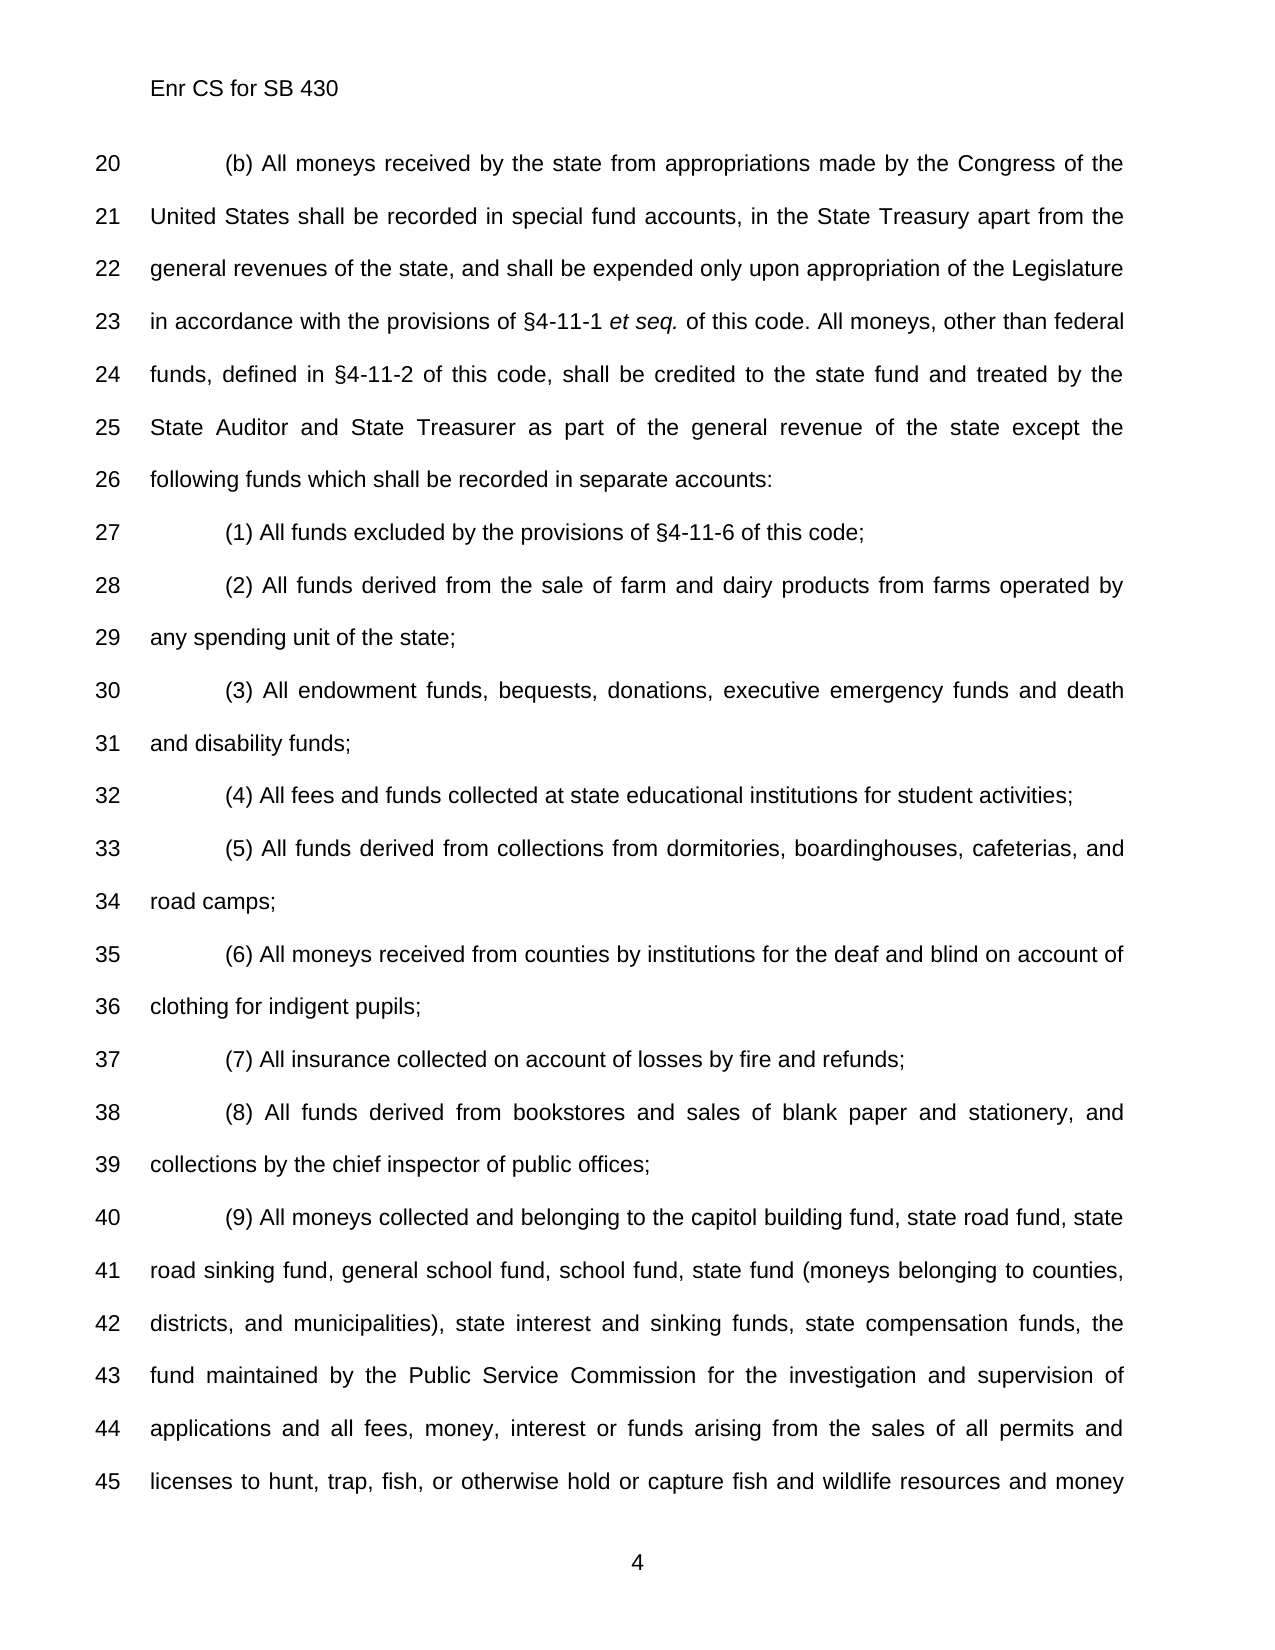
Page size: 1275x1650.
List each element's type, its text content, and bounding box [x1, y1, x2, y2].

text (2) All funds derived from the sale of farm and dairy products from farms operated by any spending unit of the state; [150, 572, 1125, 651]
text (6) All moneys received from counties by institutions for the deaf and blind on account of clothing for indigent pupils; [150, 941, 1125, 1020]
text (b) All moneys received by the state from appropriations made by the Congress of the United States shall be recorded in special fund accounts, in the State Treasury apart from the general revenues of the state, and shall be expended only upon appropriation of the Legislature in accordance with the provisions of §4-11-1 et seq. of this code. All moneys, other than federal funds, defined in §4-11-2 of this code, shall be credited to the state fund and treated by the State Auditor and State Treasurer as part of the general revenue of the state except the following funds which shall be recorded in separate accounts: [150, 150, 1125, 493]
text (5) All funds derived from collections from dormitories, boardinghouses, cafeterias, and road camps; [150, 835, 1125, 914]
text (3) All endowment funds, bequests, donations, executive emergency funds and death and disability funds; [150, 677, 1125, 756]
text (8) All funds derived from bookstores and sales of blank paper and stationery, and collections by the chief inspector of public offices; [150, 1099, 1125, 1178]
text (7) All insurance collected on account of losses by fire and refunds; [150, 1046, 1125, 1072]
text (1) All funds excluded by the provisions of §4-11-6 of this code; [150, 519, 1125, 545]
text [150, 1204, 1125, 1494]
text (4) All fees and funds collected at state educational institutions for student activities; [150, 782, 1125, 809]
